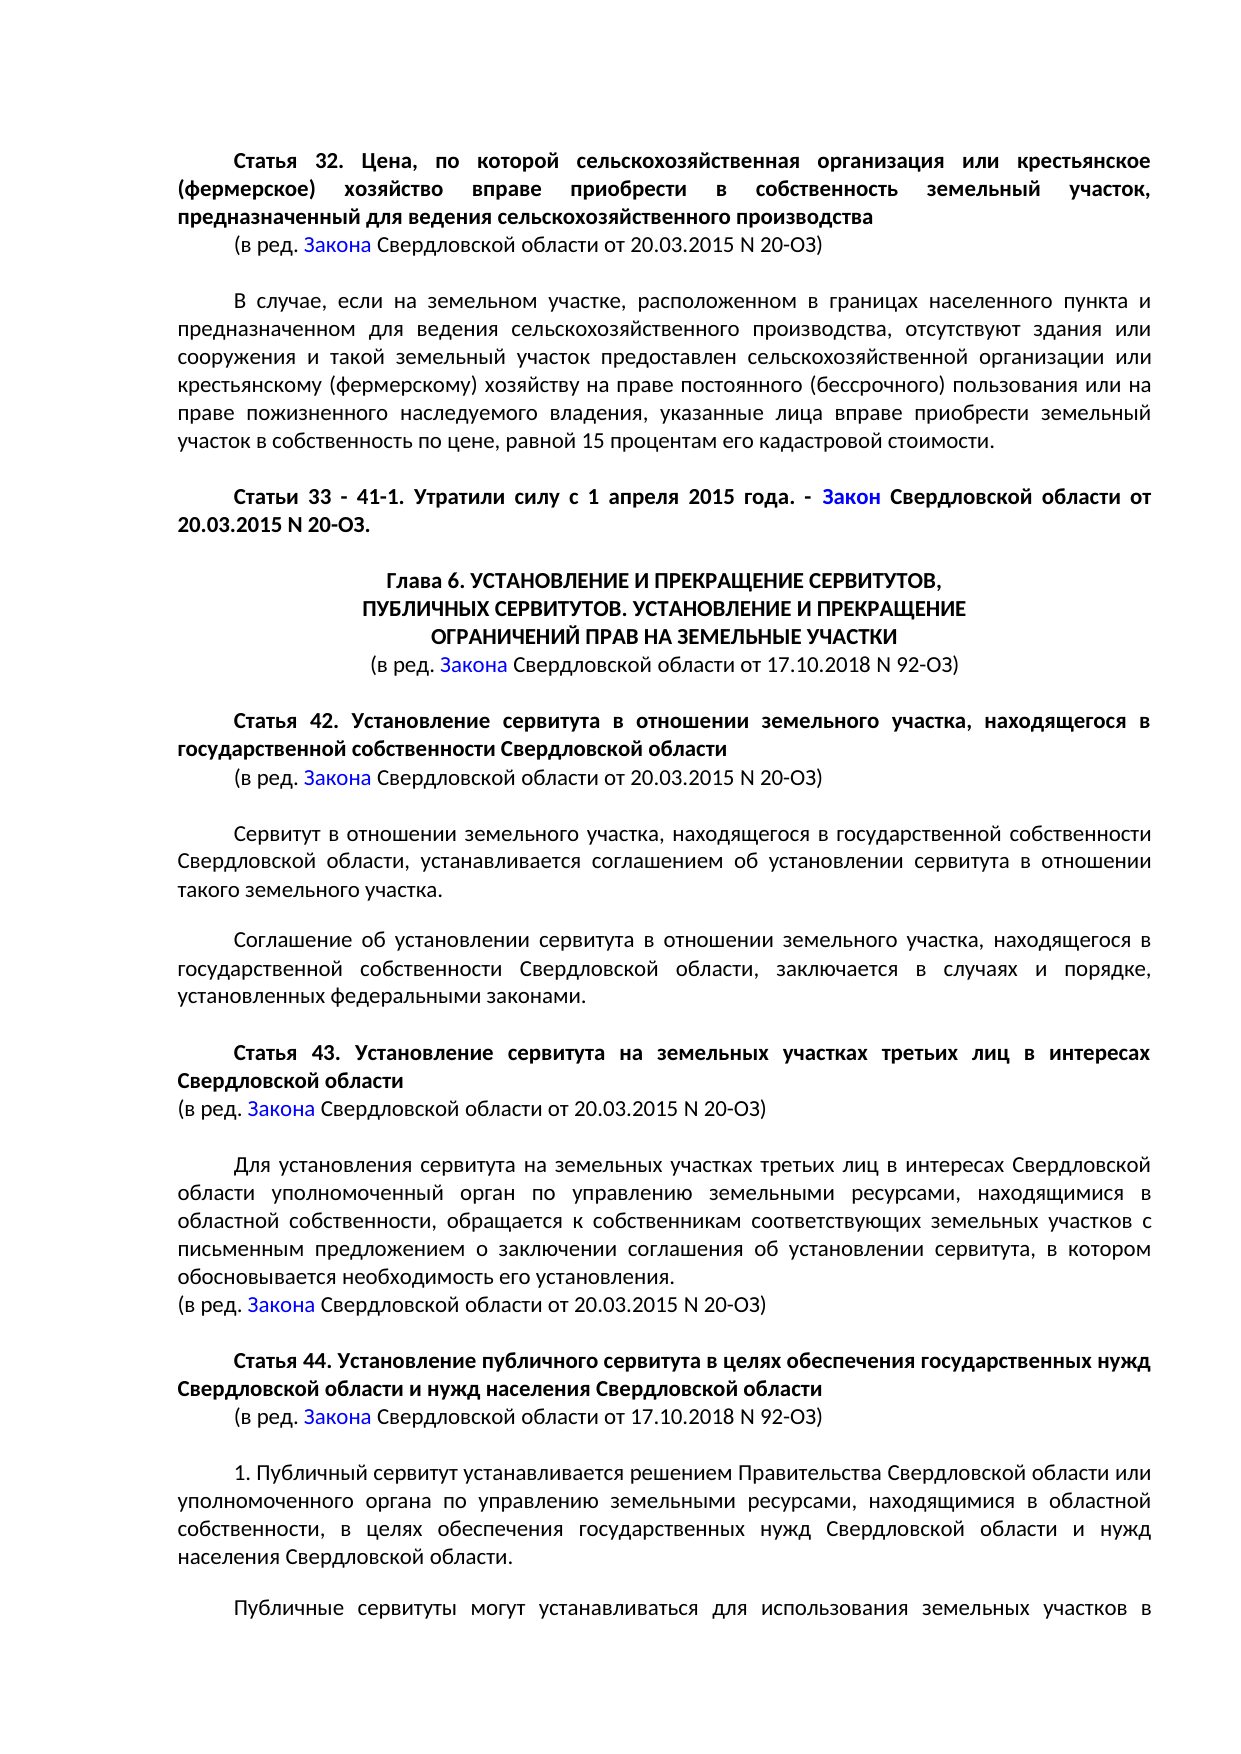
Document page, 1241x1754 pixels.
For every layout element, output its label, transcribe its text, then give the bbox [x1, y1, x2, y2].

title Глава 6. УСТАНОВЛЕНИЕ И ПРЕКРАЩЕНИЕ СЕРВИТУТОВ, [177, 566, 1152, 594]
text (в ред. Закона Свердловской области от 20.03.2015 N 20-ОЗ) [177, 1290, 1152, 1318]
title Статья 44. Установление публичного сервитута в целях обеспечения государственных нужд Свердловской области и нужд населения Свердловской области [177, 1346, 1152, 1402]
title Статья 42. Установление сервитута в отношении земельного участка, находящегося в государственной собственности Свердловской области [177, 707, 1152, 763]
text В случае, если на земельном участке, расположенном в границах населенного пункта и предназначенном для ведения сельскохозяйственного производства, отсутствуют здания или сооружения и такой земельный участок предоставлен сельскохозяйственной организации или крестьянскому (фермерскому) хозяйству на праве постоянного (бессрочного) пользования или на праве пожизненного наследуемого владения, указанные лица вправе приобрести земельный участок в собственность по цене, равной 15 процентам его кадастровой стоимости. [177, 286, 1152, 454]
title ПУБЛИЧНЫХ СЕРВИТУТОВ. УСТАНОВЛЕНИЕ И ПРЕКРАЩЕНИЕ [177, 594, 1152, 622]
title Статьи 33 - 41-1. Утратили силу с 1 апреля 2015 года. - Закон Свердловской области от 20.03.2015 N 20-ОЗ. [177, 482, 1152, 538]
text (в ред. Закона Свердловской области от 20.03.2015 N 20-ОЗ) [177, 1094, 1152, 1122]
title ОГРАНИЧЕНИЙ ПРАВ НА ЗЕМЕЛЬНЫЕ УЧАСТКИ [177, 622, 1152, 651]
text (в ред. Закона Свердловской области от 17.10.2018 N 92-ОЗ) [177, 651, 1152, 678]
title Статья 32. Цена, по которой сельскохозяйственная организация или крестьянское (фермерское) хозяйство вправе приобрести в собственность земельный участок, предназначенный для ведения сельскохозяйственного производства [177, 146, 1152, 230]
title Статья 43. Установление сервитута на земельных участках третьих лиц в интересах Свердловской области [177, 1038, 1152, 1094]
text Сервитут в отношении земельного участка, находящегося в государственной собственности Свердловской области, устанавливается соглашением об установлении сервитута в отношении такого земельного участка. [177, 819, 1152, 903]
text 1. Публичный сервитут устанавливается решением Правительства Свердловской области или уполномоченного органа по управлению земельными ресурсами, находящимися в областной собственности, в целях обеспечения государственных нужд Свердловской области и нужд населения Свердловской области. [177, 1458, 1152, 1570]
text (в ред. Закона Свердловской области от 20.03.2015 N 20-ОЗ) [177, 763, 1152, 791]
text Для установления сервитута на земельных участках третьих лиц в интересах Свердловской области уполномоченный орган по управлению земельными ресурсами, находящимися в областной собственности, обращается к собственникам соответствующих земельных участков с письменным предложением о заключении соглашения об установлении сервитута, в котором обосновывается необходимость его установления. [177, 1150, 1152, 1290]
text (в ред. Закона Свердловской области от 17.10.2018 N 92-ОЗ) [177, 1402, 1152, 1430]
text Соглашение об установлении сервитута в отношении земельного участка, находящегося в государственной собственности Свердловской области, заключается в случаях и порядке, установленных федеральными законами. [177, 926, 1152, 1010]
text (в ред. Закона Свердловской области от 20.03.2015 N 20-ОЗ) [177, 230, 1152, 258]
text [177, 1593, 1152, 1621]
